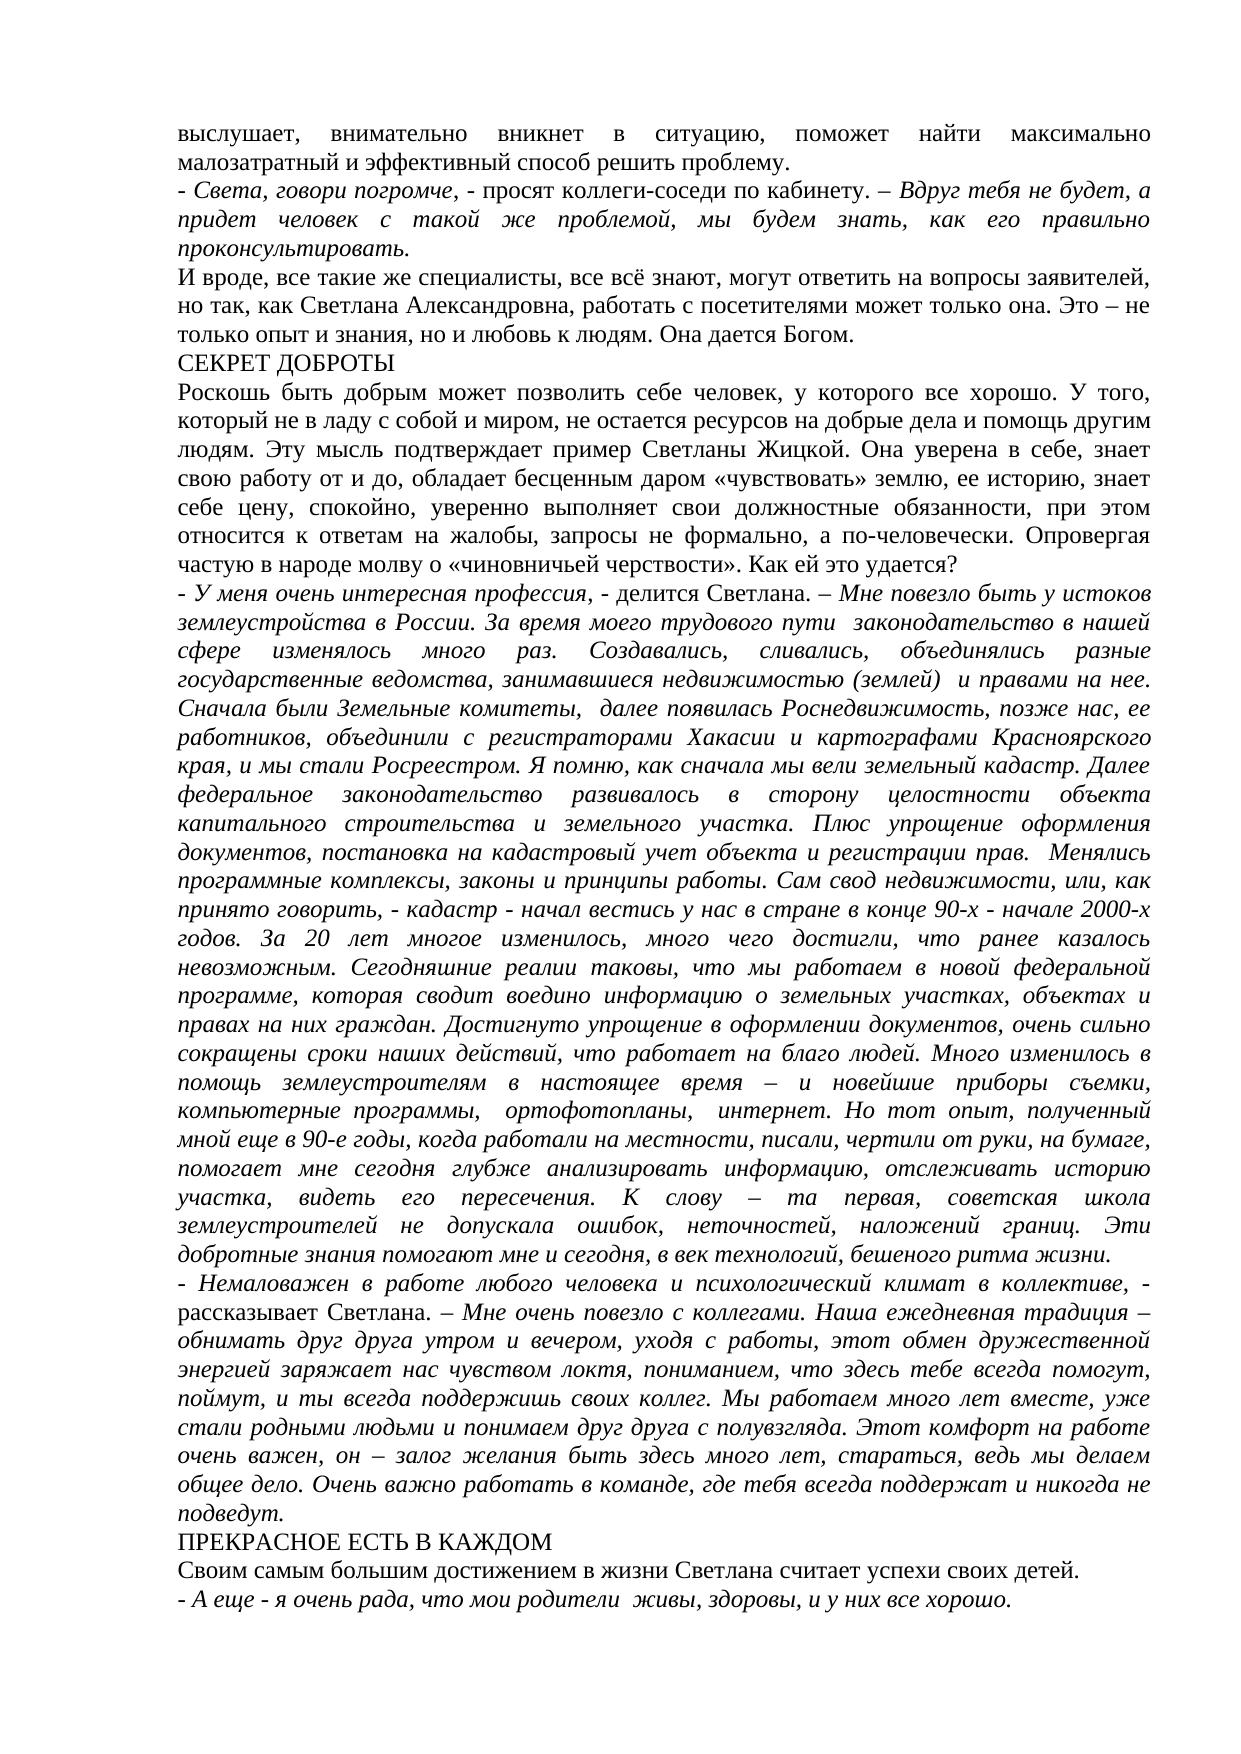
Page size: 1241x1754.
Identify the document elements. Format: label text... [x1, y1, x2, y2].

text - А еще - я очень рада, что мои родители живы, здоровы, и у них все хорошо. [177, 1584, 1152, 1613]
text И вроде, все такие же специалисты, все всё знают, могут ответить на вопросы заявителей, но так, как Светлана Александровна, работать с посетителями может только она. Это – не только опыт и знания, но и любовь к людям. Она дается Богом. [177, 262, 1152, 348]
text Роскошь быть добрым может позволить себе человек, у которого все хорошо. У того, который не в ладу с собой и миром, не остается ресурсов на добрые дела и помощь другим людям. Эту мысль подтверждает пример Светланы Жицкой. Она уверена в себе, знает свою работу от и до, обладает бесценным даром «чувствовать» землю, ее историю, знает себе цену, спокойно, уверенно выполняет свои должностные обязанности, при этом относится к ответам на жалобы, запросы не формально, а по-человечески. Опровергая частую в народе молву о «чиновничьей черствости». Как ей это удается? [177, 377, 1152, 578]
text - Немаловажен в работе любого человека и психологический климат в коллективе, - рассказывает Светлана. – Мне очень повезло с коллегами. Наша ежедневная традиция – обнимать друг друга утром и вечером, уходя с работы, этот обмен дружественной энергией заряжает нас чувством локтя, пониманием, что здесь тебе всегда помогут, поймут, и ты всегда поддержишь своих коллег. Мы работаем много лет вместе, уже стали родными людьми и понимаем друг друга с полувзгляда. Этот комфорт на работе очень важен, он – залог желания быть здесь много лет, стараться, ведь мы делаем общее дело. Очень важно работать в команде, где тебя всегда поддержат и никогда не подведут. [177, 1268, 1152, 1527]
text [177, 118, 1152, 176]
text - Света, говори погромче, - просят коллеги-соседи по кабинету. – Вдруг тебя не будет, а придет человек с такой же проблемой, мы будем знать, как его правильно проконсультировать. [177, 176, 1152, 262]
text - У меня очень интересная профессия, - делится Светлана. – Мне повезло быть у истоков землеустройства в России. За время моего трудового пути законодательство в нашей сфере изменялось много раз. Создавались, сливались, объединялись разные государственные ведомства, занимавшиеся недвижимостью (землей) и правами на нее. Сначала были Земельные комитеты, далее появилась Роснедвижимость, позже нас, ее работников, объединили с регистраторами Хакасии и картографами Красноярского края, и мы стали Росреестром. Я помню, как сначала мы вели земельный кадастр. Далее федеральное законодательство развивалось в сторону целостности объекта капитального строительства и земельного участка. Плюс упрощение оформления документов, постановка на кадастровый учет объекта и регистрации прав. Менялись программные комплексы, законы и принципы работы. Сам свод недвижимости, или, как принято говорить, - кадастр - начал вестись у нас в стране в конце 90-х - начале 2000-х годов. За 20 лет многое изменилось, много чего достигли, что ранее казалось невозможным. Сегодняшние реалии таковы, что мы работаем в новой федеральной программе, которая сводит воедино информацию о земельных участках, объектах и правах на них граждан. Достигнуто упрощение в оформлении документов, очень сильно сокращены сроки наших действий, что работает на благо людей. Много изменилось в помощь землеустроителям в настоящее время – и новейшие приборы съемки, компьютерные программы, ортофотопланы, интернет. Но тот опыт, полученный мной еще в 90-е годы, когда работали на местности, писали, чертили от руки, на бумаге, помогает мне сегодня глубже анализировать информацию, отслеживать историю участка, видеть его пересечения. К слову – та первая, советская школа землеустроителей не допускала ошибок, неточностей, наложений границ. Эти добротные знания помогают мне и сегодня, в век технологий, бешеного ритма жизни. [177, 578, 1152, 1268]
text Своим самым большим достижением в жизни Светлана считает успехи своих детей. [177, 1556, 1152, 1584]
text ПРЕКРАСНОЕ ЕСТЬ В КАЖДОМ [177, 1527, 1152, 1556]
text СЕКРЕТ ДОБРОТЫ [177, 348, 1152, 377]
